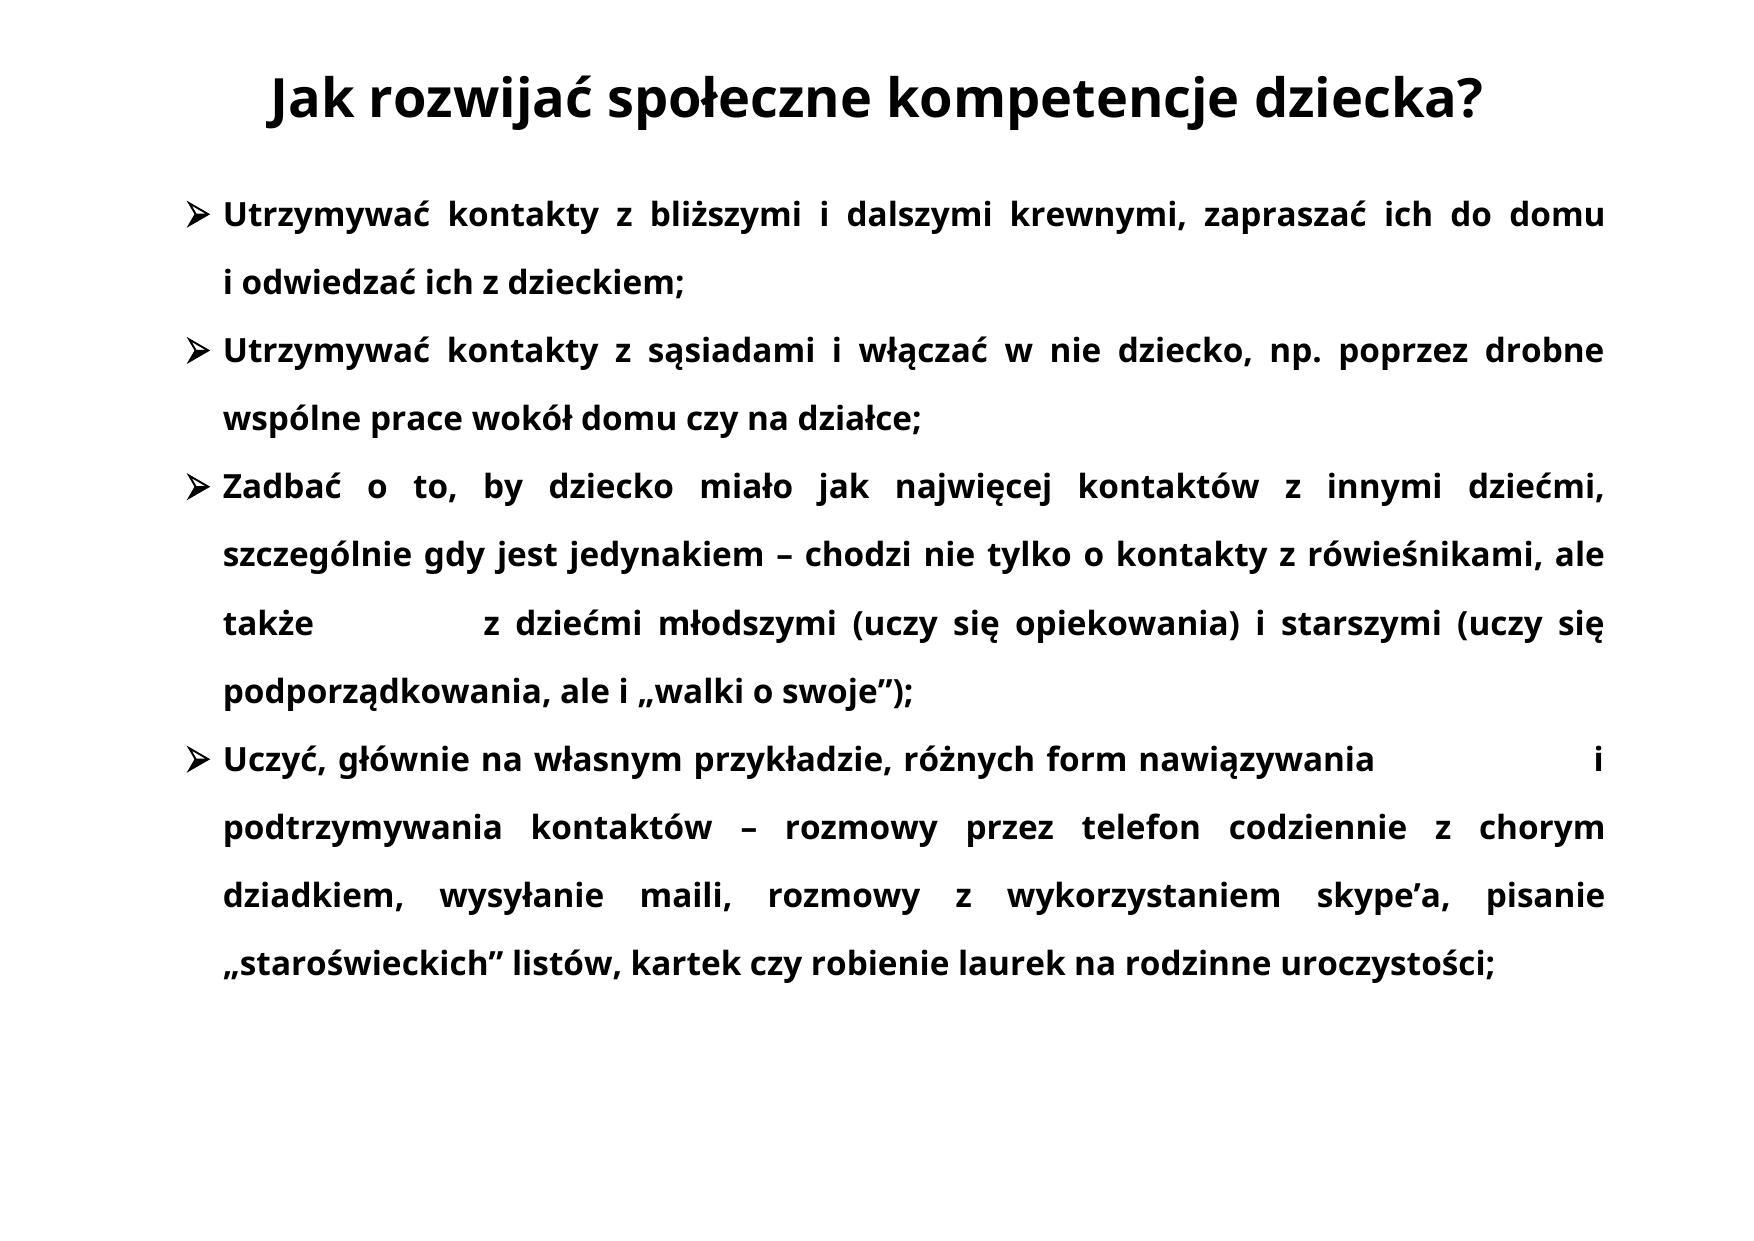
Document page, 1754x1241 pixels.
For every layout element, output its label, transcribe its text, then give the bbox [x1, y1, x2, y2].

list Zadbać o to, by dziecko miało jak najwięcej kontaktów z innymi dziećmi, szczególnie gdy jest jedynakiem – chodzi nie tylko o kontakty z rówieśnikami, ale także z dziećmi młodszymi (uczy się opiekowania) i starszymi (uczy się podporządkowania, ale i „walki o swoje”); [185, 463, 1606, 713]
list Utrzymywać kontakty z sąsiadami i włączać w nie dziecko, np. poprzez drobne wspólne prace wokół domu czy na działce; [185, 327, 1606, 440]
text Jak rozwijać społeczne kompetencje dziecka? [148, 59, 1606, 133]
list Uczyć, głównie na własnym przykładzie, różnych form nawiązywania i podtrzymywania kontaktów – rozmowy przez telefon codziennie z chorym dziadkiem, wysyłanie maili, rozmowy z wykorzystaniem skype’a, pisanie „staroświeckich” listów, kartek czy robienie laurek na rodzinne uroczystości; [185, 736, 1606, 985]
list Utrzymywać kontakty z bliższymi i dalszymi krewnymi, zapraszać ich do domu i odwiedzać ich z dzieckiem; [185, 191, 1606, 304]
